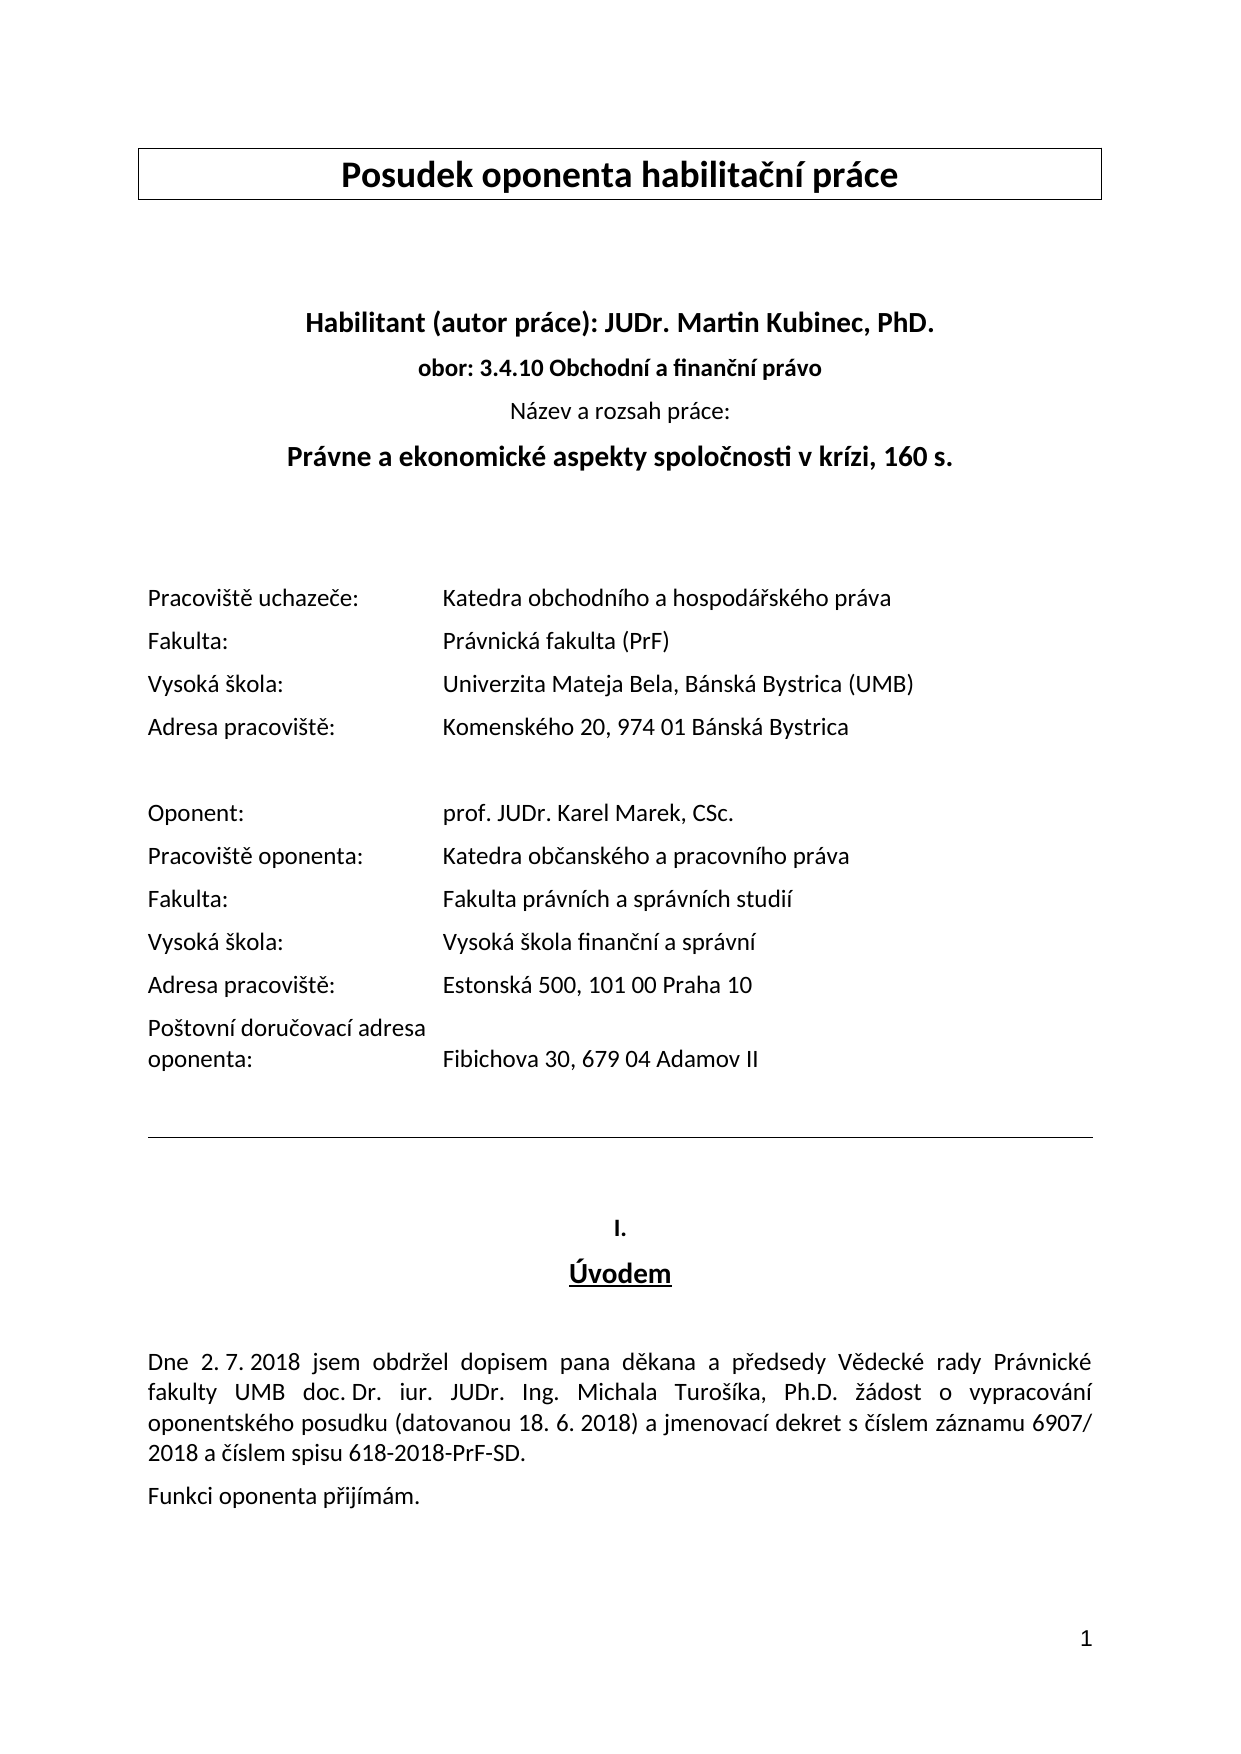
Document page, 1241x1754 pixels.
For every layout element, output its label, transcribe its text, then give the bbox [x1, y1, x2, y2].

text Pracoviště uchazeče: Katedra obchodního a hospodářského práva [148, 582, 1093, 613]
text I. [148, 1212, 1093, 1242]
text Adresa pracoviště: Komenského 20, 974 01 Bánská Bystrica [148, 711, 1093, 742]
text oponenta: Fibichova 30, 679 04 Adamov II [148, 1043, 1093, 1073]
text Fakulta: Právnická fakulta (PrF) [148, 625, 1093, 656]
text Adresa pracoviště: Estonská 500, 101 00 Praha 10 [148, 969, 1093, 1000]
text Právne a ekonomické aspekty spoločnosti v krízi, 160 s. [148, 438, 1093, 473]
text Úvodem [148, 1255, 1093, 1290]
text Název a rozsah práce: [148, 395, 1093, 425]
text obor: 3.4.10 Obchodní a finanční právo [148, 352, 1093, 382]
text Poštovní doručovací adresa [148, 1012, 1093, 1043]
text Vysoká škola: Univerzita Mateja Bela, Bánská Bystrica (UMB) [148, 668, 1093, 699]
text Oponent: prof. JUDr. Karel Marek, CSc. [148, 797, 1093, 828]
text Dne 2. 7. 2018 jsem obdržel dopisem pana děkana a předsedy Vědecké rady Právnické fakulty UMB doc. Dr. iur. JUDr. Ing. Michala Turošíka, Ph.D. žádost o vypracování oponentského posudku (datovanou 18. 6. 2018) a jmenovací dekret s číslem záznamu 6907/ 2018 a číslem spisu 618-2018-PrF-SD. [148, 1346, 1093, 1468]
text Vysoká škola: Vysoká škola finanční a správní [148, 926, 1093, 957]
text Fakulta: Fakulta právních a správních studií [148, 883, 1093, 914]
text Posudek oponenta habilitační práce [139, 149, 1101, 199]
text Pracoviště oponenta: Katedra občanského a pracovního práva [148, 840, 1093, 871]
text Habilitant (autor práce): JUDr. Martin Kubinec, PhD. [148, 304, 1093, 339]
text Funkci oponenta přijímám. [148, 1481, 1093, 1511]
